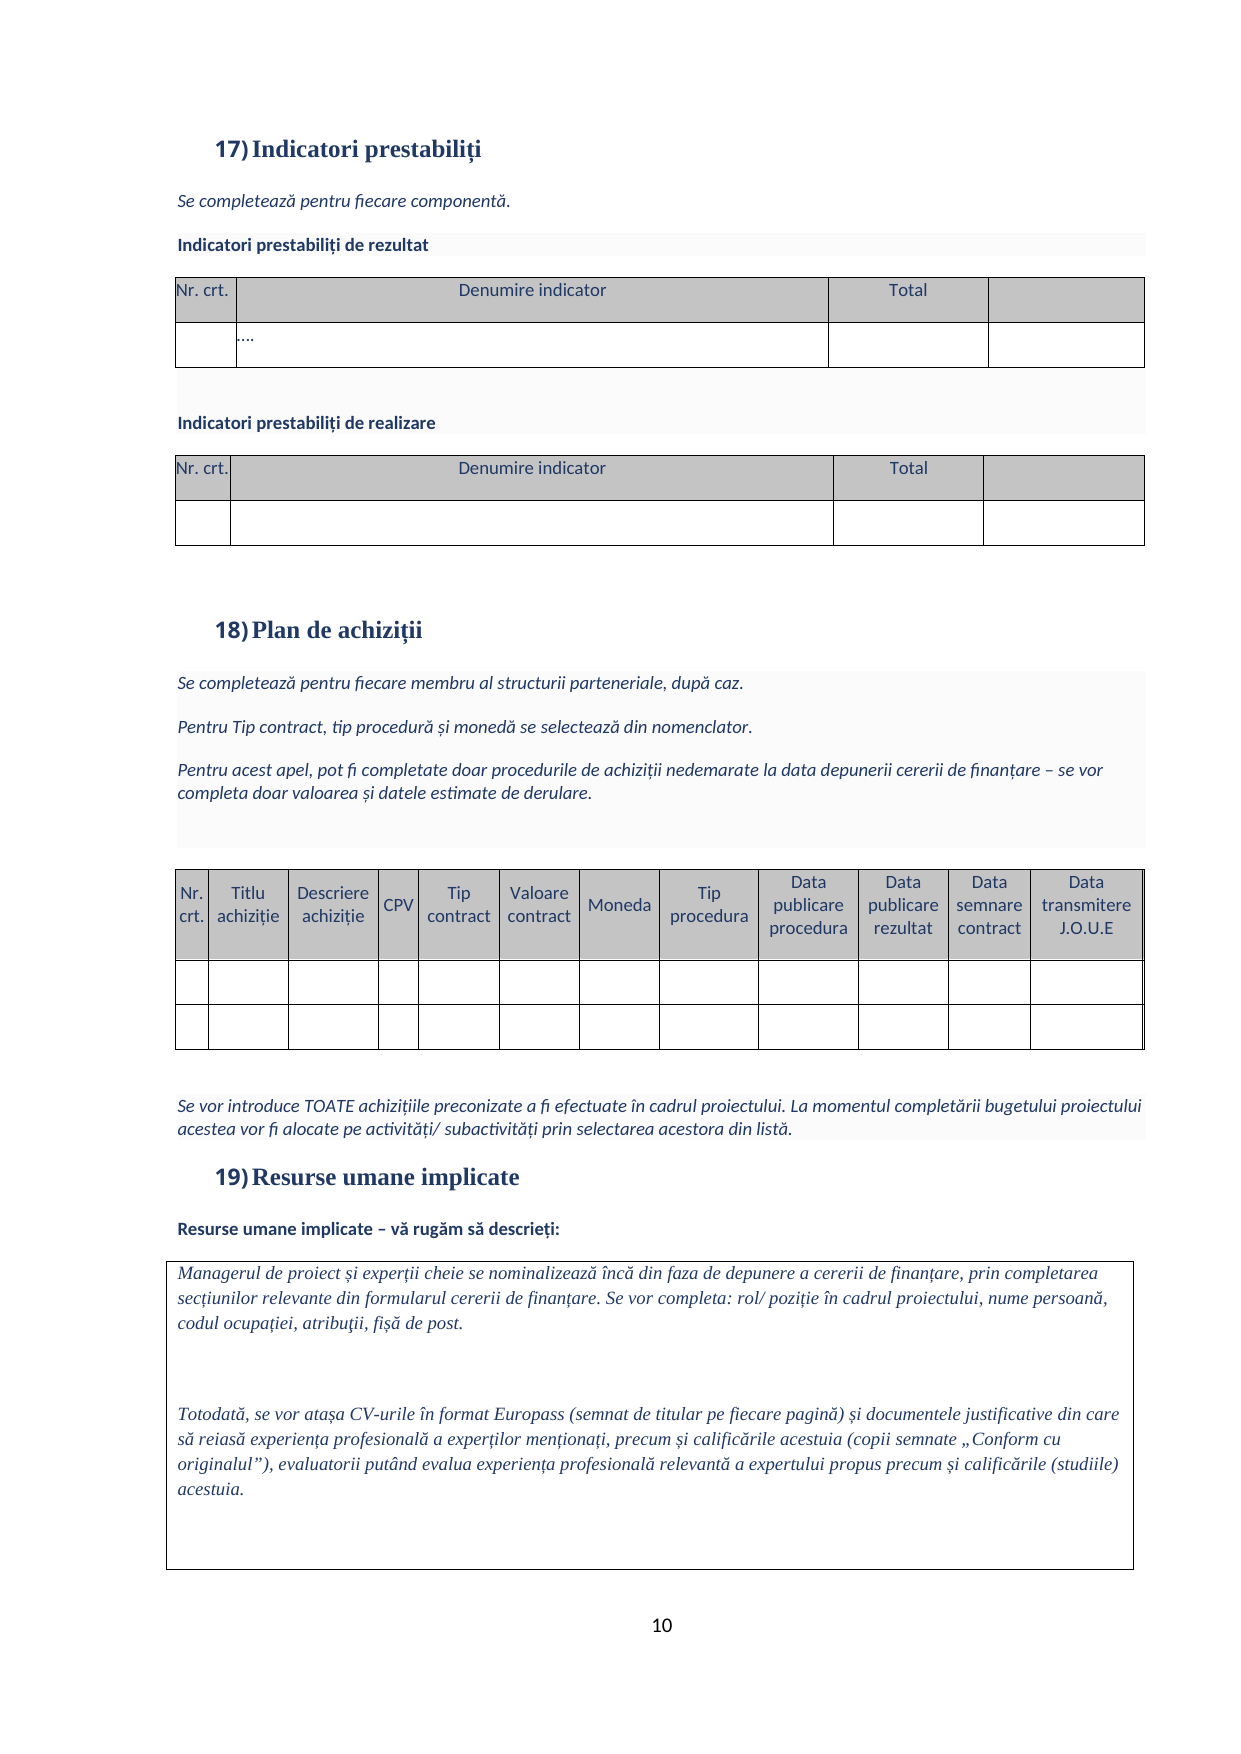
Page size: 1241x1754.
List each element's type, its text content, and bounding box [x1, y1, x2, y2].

table_header Nr. crt. [176, 870, 208, 959]
table_header Denumire indicator [231, 456, 833, 500]
table_header Denumire indicator [237, 278, 828, 322]
list Resurse umane implicate [214, 1161, 1146, 1192]
table_cell [289, 1005, 378, 1049]
table_cell [500, 1005, 579, 1049]
table_cell [660, 1005, 758, 1049]
table_cell [231, 501, 833, 545]
table_cell [379, 961, 418, 1004]
table_cell [379, 1005, 418, 1049]
table_cell [1031, 961, 1142, 1004]
text Se completează pentru fiecare componentă. [177, 190, 1146, 213]
table_header Moneda [580, 870, 659, 959]
list Indicatori prestabiliți [214, 133, 1146, 164]
table_cell [1031, 1005, 1142, 1049]
table_header Titlu achiziție [209, 870, 288, 959]
table_cell [289, 961, 378, 1004]
table_cell [209, 961, 288, 1004]
text Pentru Tip contract, tip procedură și monedă se selectează din nomenclator. [177, 715, 1146, 738]
table_header Nr. crt. [176, 278, 236, 322]
text Indicatori prestabiliți de realizare [177, 412, 1146, 434]
table_cell [209, 1005, 288, 1049]
text Se completează pentru fiecare membru al structurii parteneriale, după caz. [177, 671, 1146, 694]
table_cell [984, 501, 1144, 545]
table_header [989, 278, 1144, 322]
table_cell [500, 961, 579, 1004]
table_cell [949, 961, 1030, 1004]
table_cell [660, 961, 758, 1004]
table_header Total [834, 456, 983, 500]
table_cell [176, 1005, 208, 1049]
list Plan de achiziții [214, 614, 1146, 646]
table_cell [580, 961, 659, 1004]
table_header Data publicare procedura [759, 870, 858, 959]
table_cell [949, 1005, 1030, 1049]
table_header Total [829, 278, 988, 322]
table_header Descriere achiziție [289, 870, 378, 959]
table_header [984, 456, 1144, 500]
table_cell [834, 501, 983, 545]
table_cell [419, 1005, 499, 1049]
table_header Valoare contract [500, 870, 579, 959]
table_cell [759, 1005, 858, 1049]
table_header Data publicare rezultat [859, 870, 948, 959]
table_header Nr. crt. [176, 456, 230, 500]
table_cell [829, 323, 988, 367]
table_cell [419, 961, 499, 1004]
table_cell [580, 1005, 659, 1049]
text Indicatori prestabiliți de rezultat [177, 233, 1146, 256]
text Pentru acest apel, pot fi completate doar procedurile de achiziții nedemarate la data depunerii cererii de finanțare – se vor completa doar valoarea și datele estimate de derulare. [177, 758, 1146, 804]
table_cell [176, 501, 230, 545]
table_header Tip contract [419, 870, 499, 959]
table_cell [176, 323, 236, 367]
table_cell [759, 961, 858, 1004]
table_header Tip procedura [660, 870, 758, 959]
table_cell [176, 961, 208, 1004]
table_header CPV [379, 870, 418, 959]
table_header Data transmitere J.O.U.E [1031, 870, 1142, 959]
table_header Data semnare contract [949, 870, 1030, 959]
table_header Managerul de proiect și experții cheie se nominalizează încă din faza de depunere a cererii de finanțare, prin completarea secțiunilor relevante din formularul cererii de finanțare. Se vor completa: rol/ poziție în cadrul proiectului, nume persoană, codul ocupației, atribuţii, fișă de post. Totodată, se vor atașa CV-urile în format Europass (semnat de titular pe fiecare pagină) și documentele justificative din care să reiasă experiența profesională a experților menționați, precum și calificările acestuia (copii semnate „Conform cu originalul”), evaluatorii putând evalua experiența profesională relevantă a expertului propus precum și calificările (studiile) acestuia. [167, 1262, 1133, 1569]
table_cell [859, 1005, 948, 1049]
text Resurse umane implicate – vă rugăm să descrieți: [177, 1217, 1146, 1240]
table_cell …. [237, 323, 828, 367]
table_cell [989, 323, 1144, 367]
table_cell [859, 961, 948, 1004]
text Se vor introduce TOATE achizițiile preconizate a fi efectuate în cadrul proiectului. La momentul completării bugetului proiectului acestea vor fi alocate pe activități/ subactivități prin selectarea acestora din listă. [177, 1094, 1146, 1140]
